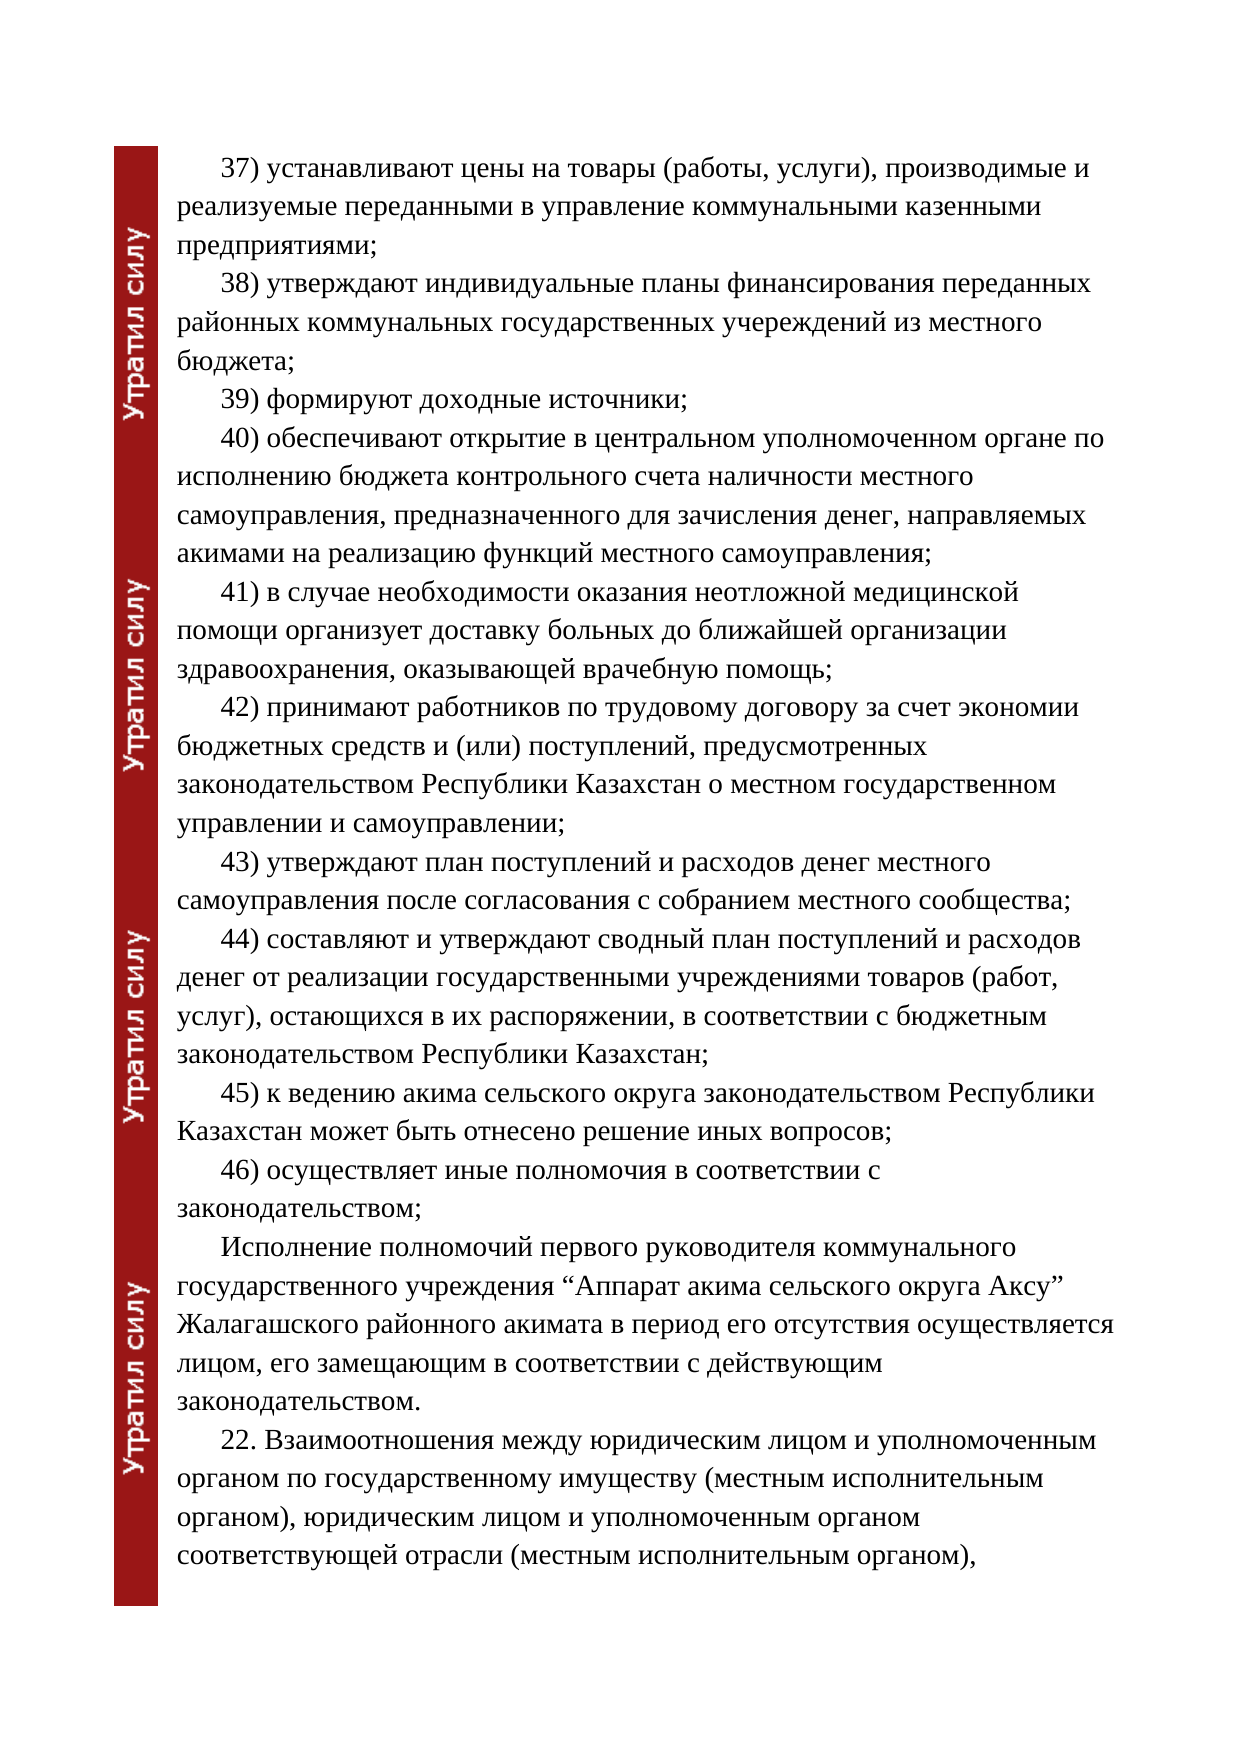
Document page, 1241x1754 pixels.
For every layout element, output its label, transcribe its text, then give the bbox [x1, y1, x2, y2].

picture [114, 146, 158, 150]
picture [114, 1571, 158, 1606]
